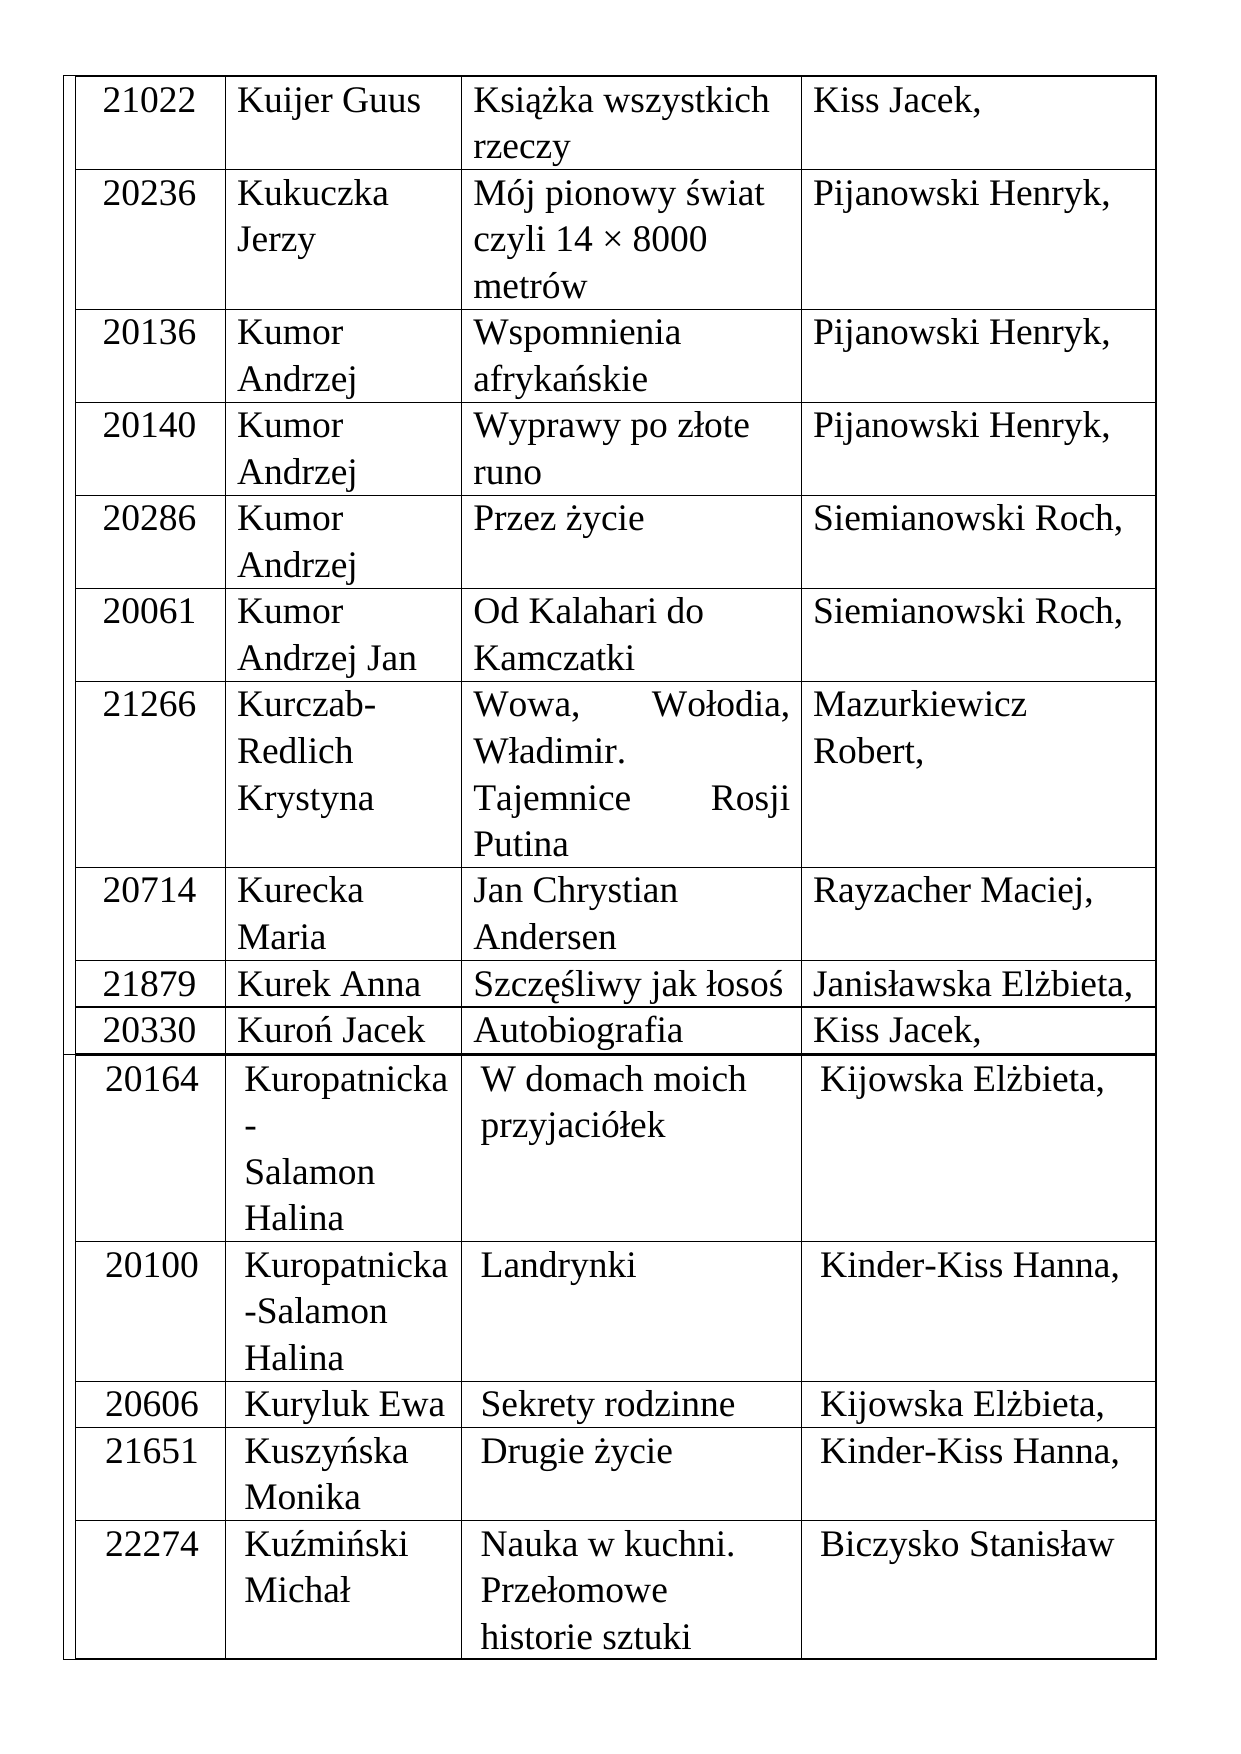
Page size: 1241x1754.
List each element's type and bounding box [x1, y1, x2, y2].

table_cell [462, 403, 801, 495]
table_cell [802, 1242, 1155, 1381]
table_cell [802, 868, 1155, 960]
table_cell [226, 403, 461, 495]
table_cell [462, 682, 801, 867]
table_cell [802, 403, 1155, 495]
table_cell [76, 496, 225, 588]
table_cell [462, 310, 801, 402]
table_cell [226, 1242, 461, 1381]
table_cell [226, 1428, 461, 1520]
table_cell [462, 1521, 801, 1658]
table_cell [226, 310, 461, 402]
table_cell [226, 1521, 461, 1658]
table_cell [462, 1428, 801, 1520]
table_cell [76, 589, 225, 681]
table_cell [802, 589, 1155, 681]
table_cell [76, 868, 225, 960]
table_cell [462, 589, 801, 681]
table_cell [64, 1055, 75, 1658]
table_cell [226, 1008, 461, 1053]
table_cell [802, 1521, 1155, 1658]
table_cell [226, 170, 461, 309]
table_cell [76, 1521, 225, 1658]
table_cell [76, 1056, 225, 1241]
table_cell [76, 1428, 225, 1520]
table_cell [462, 1056, 801, 1241]
table_cell [226, 77, 461, 169]
table_cell [802, 1382, 1155, 1427]
table_cell [76, 961, 225, 1006]
table_cell [462, 1382, 801, 1427]
table_cell [76, 170, 225, 309]
table_cell [802, 310, 1155, 402]
table_cell [462, 1008, 801, 1053]
table_cell [462, 77, 801, 169]
table_cell [64, 76, 75, 1054]
table_cell [226, 961, 461, 1006]
table_cell [802, 1428, 1155, 1520]
table_cell [802, 170, 1155, 309]
table_cell [462, 496, 801, 588]
table_cell [76, 1008, 225, 1053]
table_cell [462, 170, 801, 309]
table_cell [226, 682, 461, 867]
table_cell [802, 77, 1155, 169]
table_cell [226, 496, 461, 588]
table_cell [226, 1056, 461, 1241]
table_cell [802, 682, 1155, 867]
table_cell [226, 868, 461, 960]
table_cell [76, 77, 225, 169]
table_cell [802, 1008, 1155, 1053]
table_cell [462, 961, 801, 1006]
table_cell [76, 1382, 225, 1427]
table_cell [76, 1242, 225, 1381]
table_cell [462, 868, 801, 960]
table_cell [802, 961, 1155, 1006]
table_cell [76, 310, 225, 402]
table_cell [76, 682, 225, 867]
table_cell [802, 496, 1155, 588]
table_cell [76, 403, 225, 495]
table_cell [226, 1382, 461, 1427]
table_cell [802, 1056, 1155, 1241]
table_cell [462, 1242, 801, 1381]
table_cell [226, 589, 461, 681]
